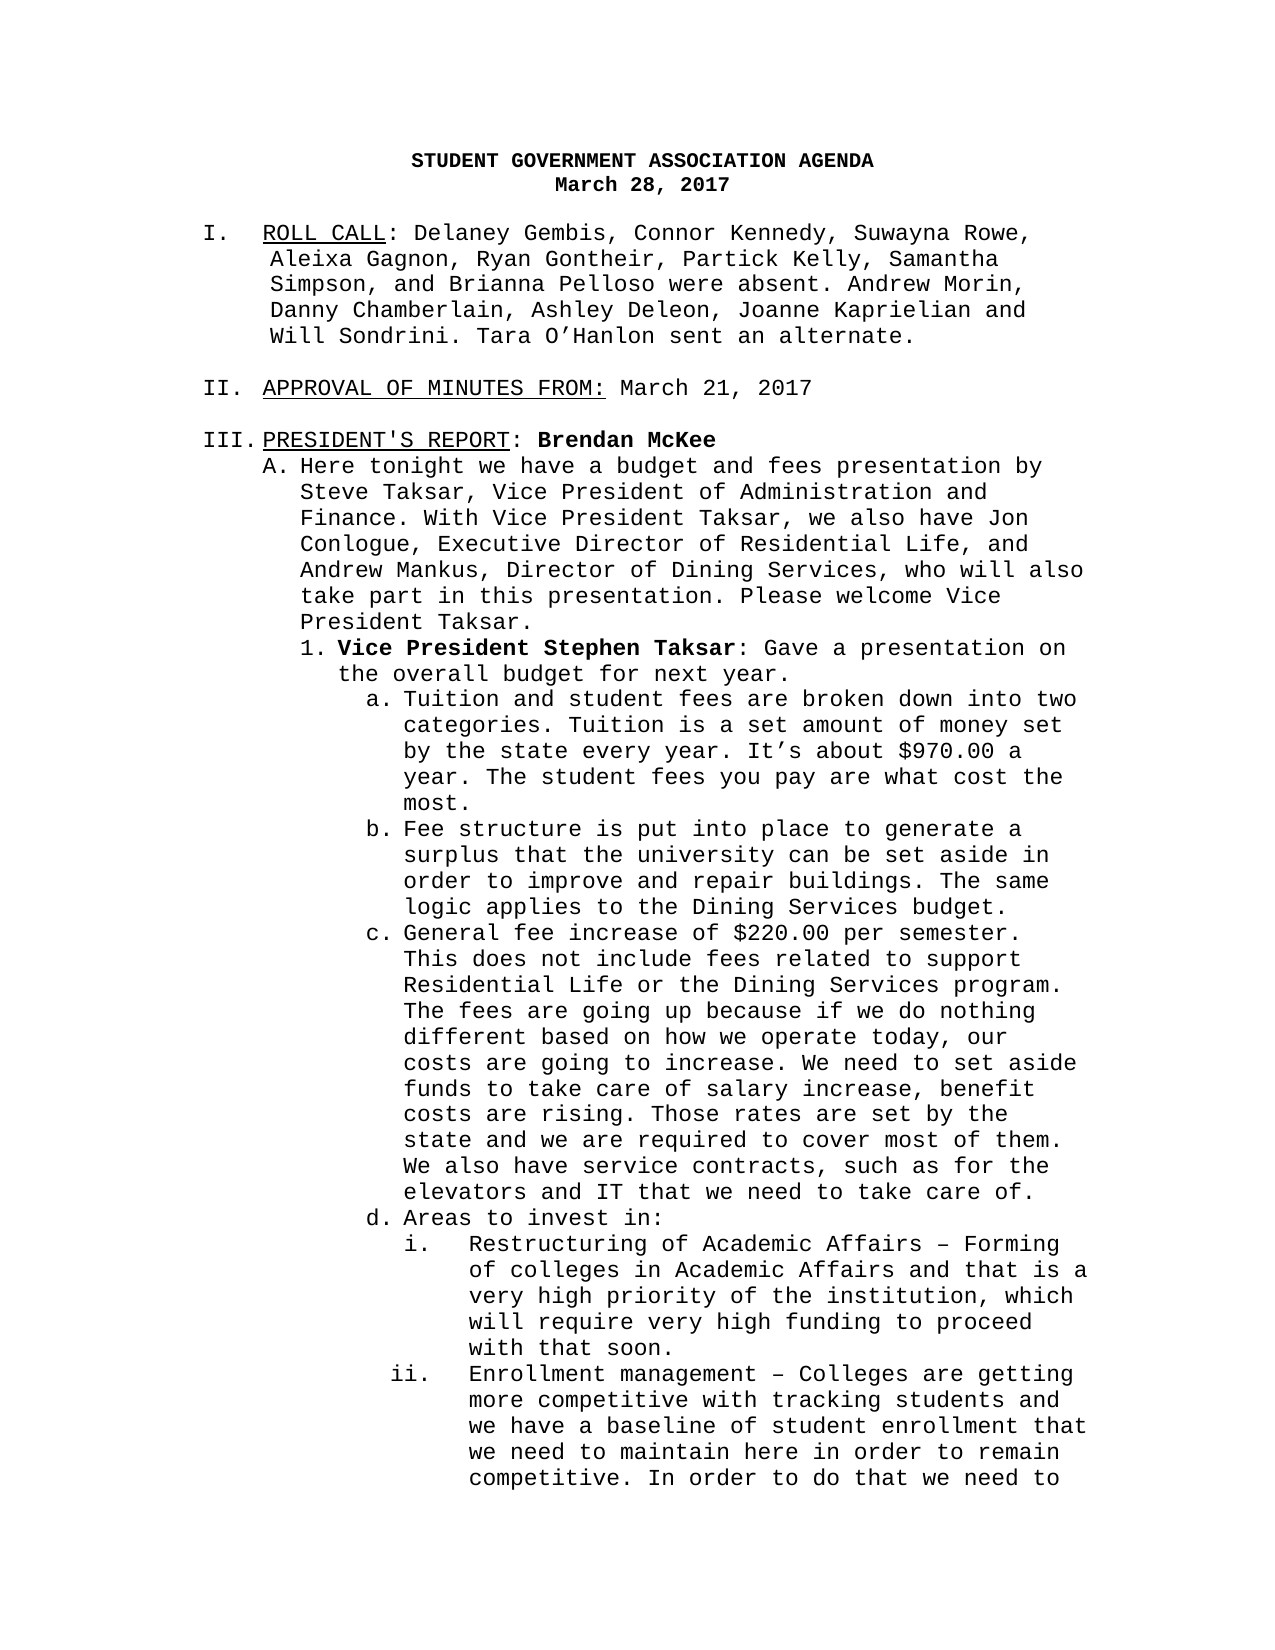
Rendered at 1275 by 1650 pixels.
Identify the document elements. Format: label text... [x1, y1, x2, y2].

list PRESIDENT'S REPORT: Brendan McKee [202, 428, 1087, 454]
list APPROVAL OF MINUTES FROM: March 21, 2017 [202, 377, 1087, 402]
list Here tonight we have a budget and fees presentation by Steve Taksar, Vice President of Administration and Finance. With Vice President Taksar, we also have Jon Conlogue, Executive Director of Residential Life, and Andrew Mankus, Director of Dining Services, who will also take part in this presentation. Please welcome Vice President Taksar. [262, 454, 1087, 636]
text March 28, 2017 [187, 174, 1097, 197]
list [431, 1362, 1087, 1492]
list Tuition and student fees are broken down into two categories. Tuition is a set amount of money set by the state every year. It’s about $970.00 a year. The student fees you pay are what cost the most. [366, 688, 1087, 817]
list ROLL CALL: Delaney Gembis, Connor Kennedy, Suwayna Rowe, Aleixa Gagnon, Ryan Gontheir, Partick Kelly, Samantha Simpson, and Brianna Pelloso were absent. Andrew Morin, Danny Chamberlain, Ashley Deleon, Joanne Kaprielian and Will Sondrini. Tara O’Hanlon sent an alternate. [202, 221, 1087, 351]
list Fee structure is put into place to generate a surplus that the university can be set aside in order to improve and repair buildings. The same logic applies to the Dining Services budget. [366, 817, 1087, 921]
text STUDENT GOVERNMENT ASSOCIATION AGENDA [187, 150, 1097, 174]
list Vice President Stephen Taksar: Gave a presentation on the overall budget for next year. [300, 636, 1087, 688]
list Restructuring of Academic Affairs – Forming of colleges in Academic Affairs and that is a very high priority of the institution, which will require very high funding to proceed with that soon. [431, 1232, 1087, 1362]
list Areas to invest in: [366, 1207, 1087, 1232]
list General fee increase of $220.00 per semester. This does not include fees related to support Residential Life or the Dining Services program. The fees are going up because if we do nothing different based on how we operate today, our costs are going to increase. We need to set aside funds to take care of salary increase, benefit costs are rising. Those rates are set by the state and we are required to cover most of them. We also have service contracts, such as for the elevators and IT that we need to take care of. [366, 921, 1087, 1207]
